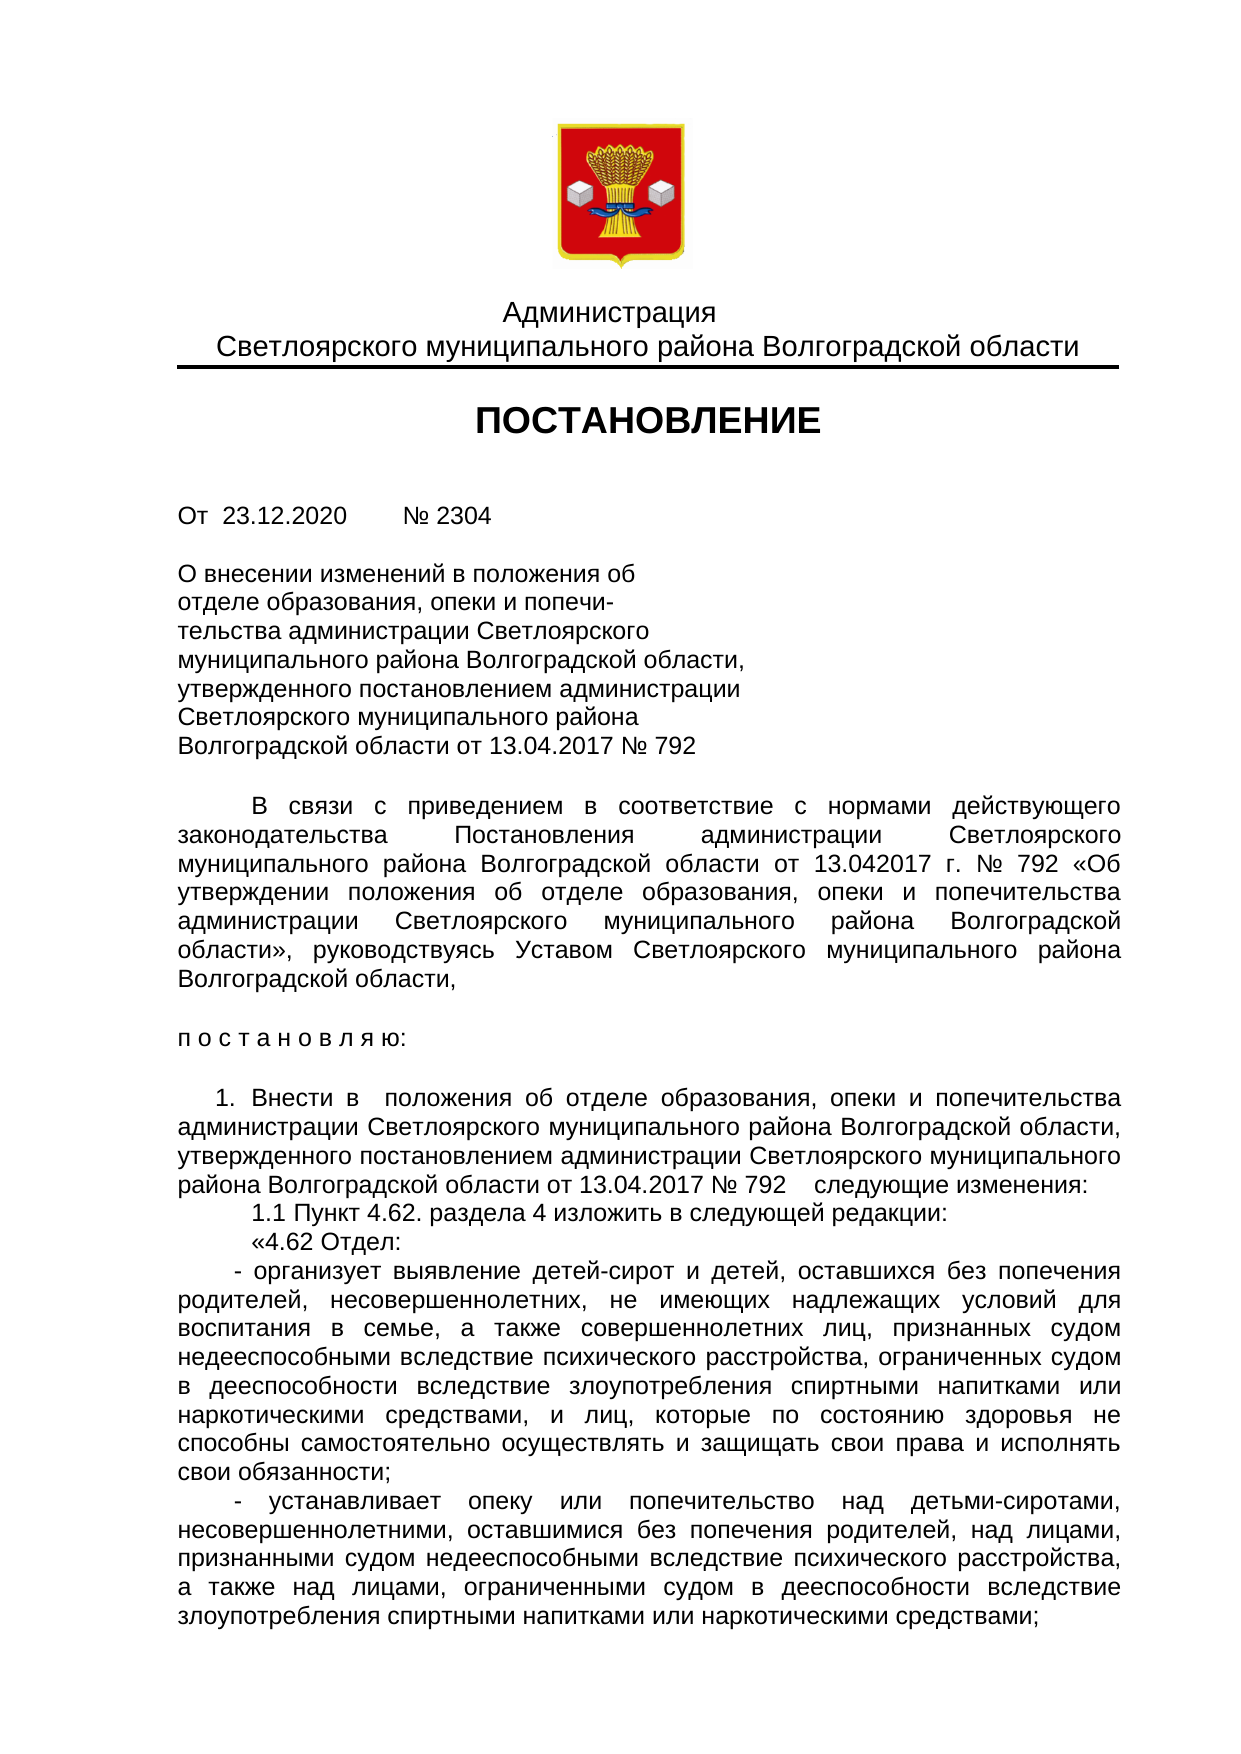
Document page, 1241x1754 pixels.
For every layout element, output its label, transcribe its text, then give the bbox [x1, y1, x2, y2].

text утвержденного постановлением администрации [177, 674, 1122, 702]
text - организует выявление детей-сирот и детей, оставшихся без попечения родителей, несовершеннолетних, не имеющих надлежащих условий для воспитания в семье, а также совершеннолетних лиц, признанных судом недееспособными вследствие психического расстройства, ограниченных судом в дееспособности вследствие злоупотребления спиртными напитками или наркотическими средствами, и лиц, которые по состоянию здоровья не способны самостоятельно осуществлять и защищать свои права и исполнять свои обязанности; [177, 1256, 1122, 1486]
text - устанавливает опеку или попечительство над детьми-сиротами, несовершеннолетними, оставшимися без попечения родителей, над лицами, признанными судом недееспособными вследствие психического расстройства, а также над лицами, ограниченными судом в дееспособности вследствие злоупотребления спиртными напитками или наркотическими средствами; [177, 1486, 1122, 1629]
text В связи с приведением в соответствие с нормами действующего законодательства Постановления администрации Светлоярского муниципального района Волгоградской области от 13.042017 г. № 792 «Об утверждении положения об отделе образования, опеки и попечительства администрации Светлоярского муниципального района Волгоградской области», руководствуясь Уставом Светлоярского муниципального района Волгоградской области, [177, 791, 1122, 992]
text О внесении изменений в положения об [177, 559, 1122, 587]
text От 23.12.2020 № 2304 [177, 501, 1122, 530]
picture [552, 118, 693, 269]
text отделе образования, опеки и попечи- [177, 587, 1122, 616]
text тельства администрации Светлоярского [177, 616, 1122, 645]
text п о с т а н о в л я ю: [177, 1023, 1122, 1052]
text Светлоярского муниципального района [177, 702, 1122, 731]
text «4.62 Отдел: [251, 1227, 1122, 1256]
text Волгоградской области от 13.04.2017 № 792 [177, 731, 1122, 760]
text Администрация [177, 296, 1119, 329]
text ПОСТАНОВЛЕНИЕ [177, 398, 1119, 441]
text муниципального района Волгоградской области, [177, 645, 1122, 674]
list Внести в положения об отделе образования, опеки и попечительства администрации Светлоярского муниципального района Волгоградской области, утвержденного постановлением администрации Светлоярского муниципального района Волгоградской области от 13.04.2017 № 792 следующие изменения: [177, 1083, 1122, 1198]
text Светлоярского муниципального района Волгоградской области [177, 329, 1119, 365]
list Пункт 4.62. раздела 4 изложить в следующей редакции: [251, 1198, 1122, 1227]
